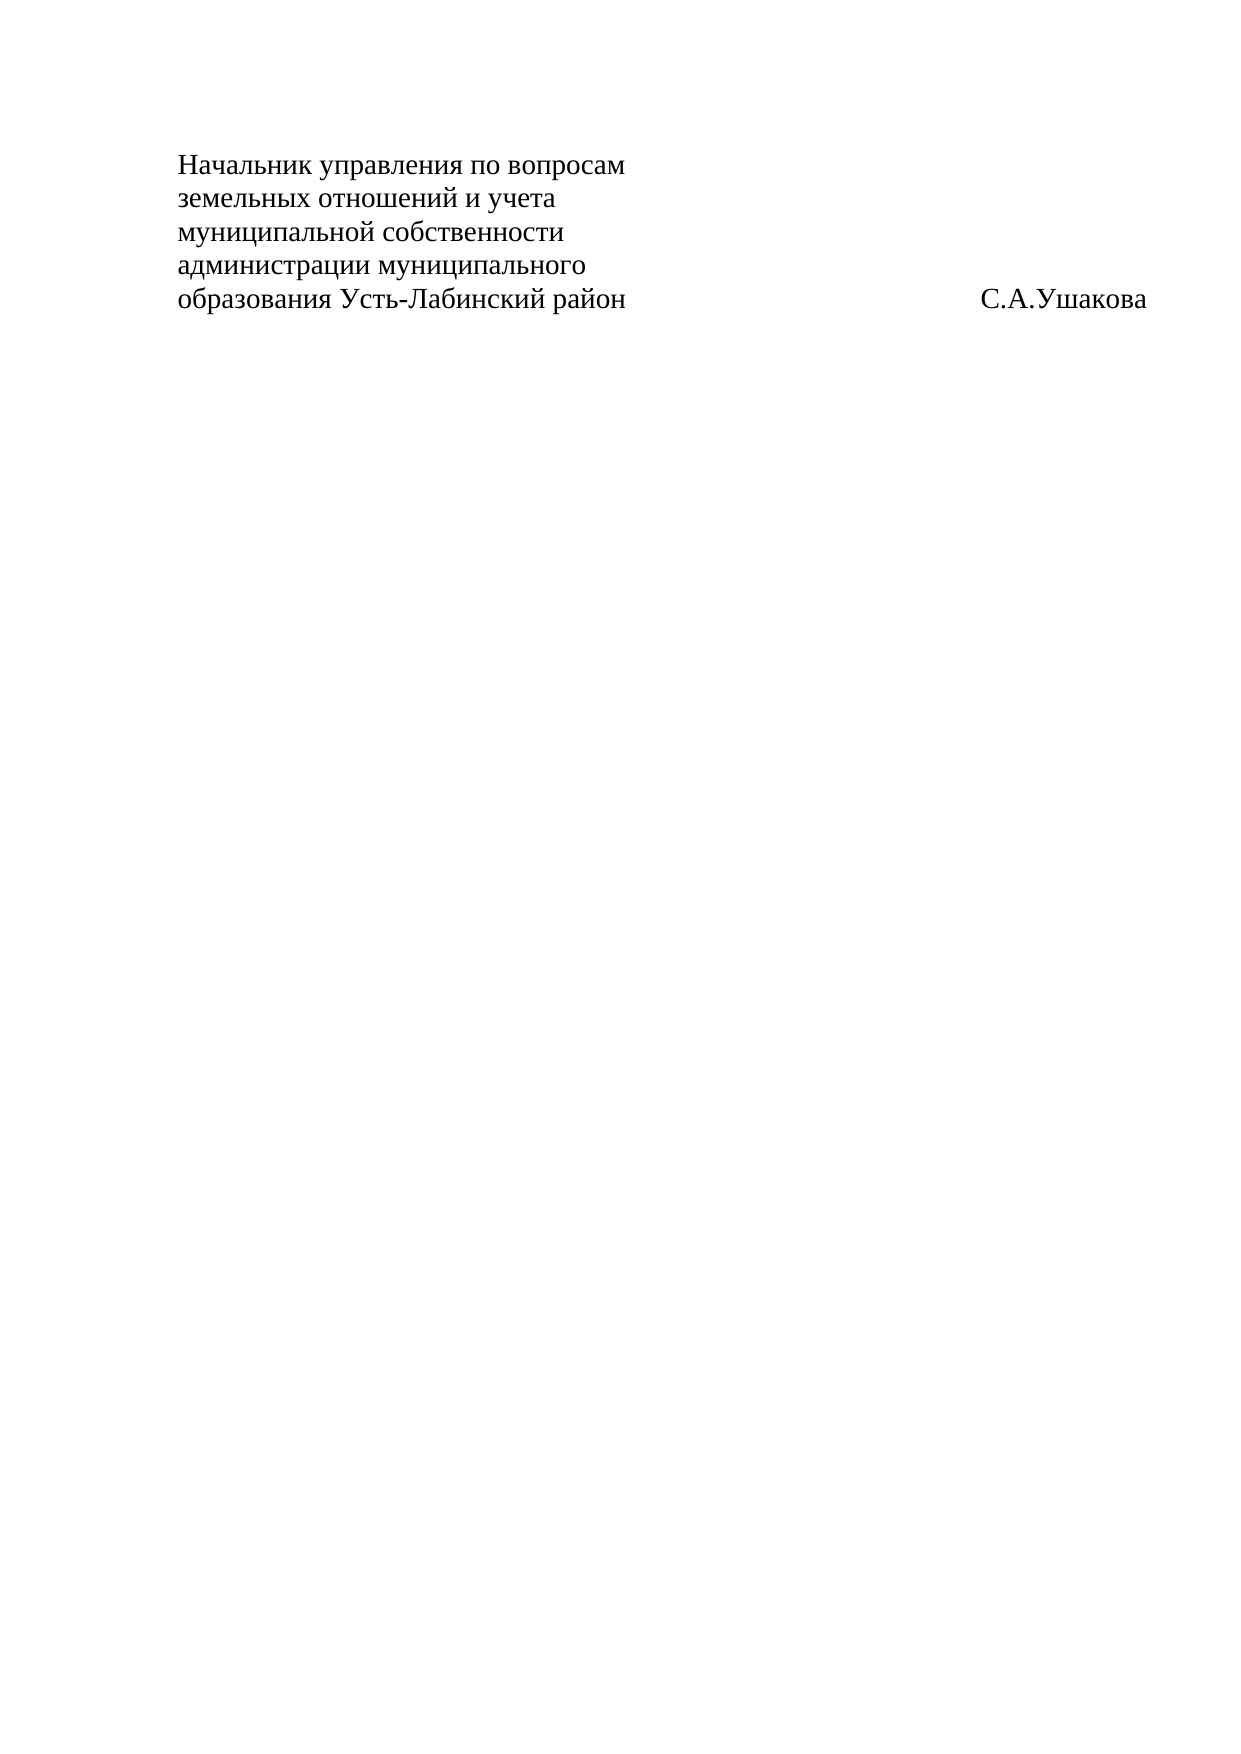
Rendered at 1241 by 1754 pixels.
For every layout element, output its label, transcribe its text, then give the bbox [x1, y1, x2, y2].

text образования Усть-Лабинский район С.А.Ушакова [177, 281, 1152, 314]
text Начальник управления по вопросам [177, 147, 1152, 180]
text администрации муниципального [177, 247, 1152, 281]
text земельных отношений и учета [177, 180, 1152, 214]
text муниципальной собственности [177, 214, 1152, 247]
